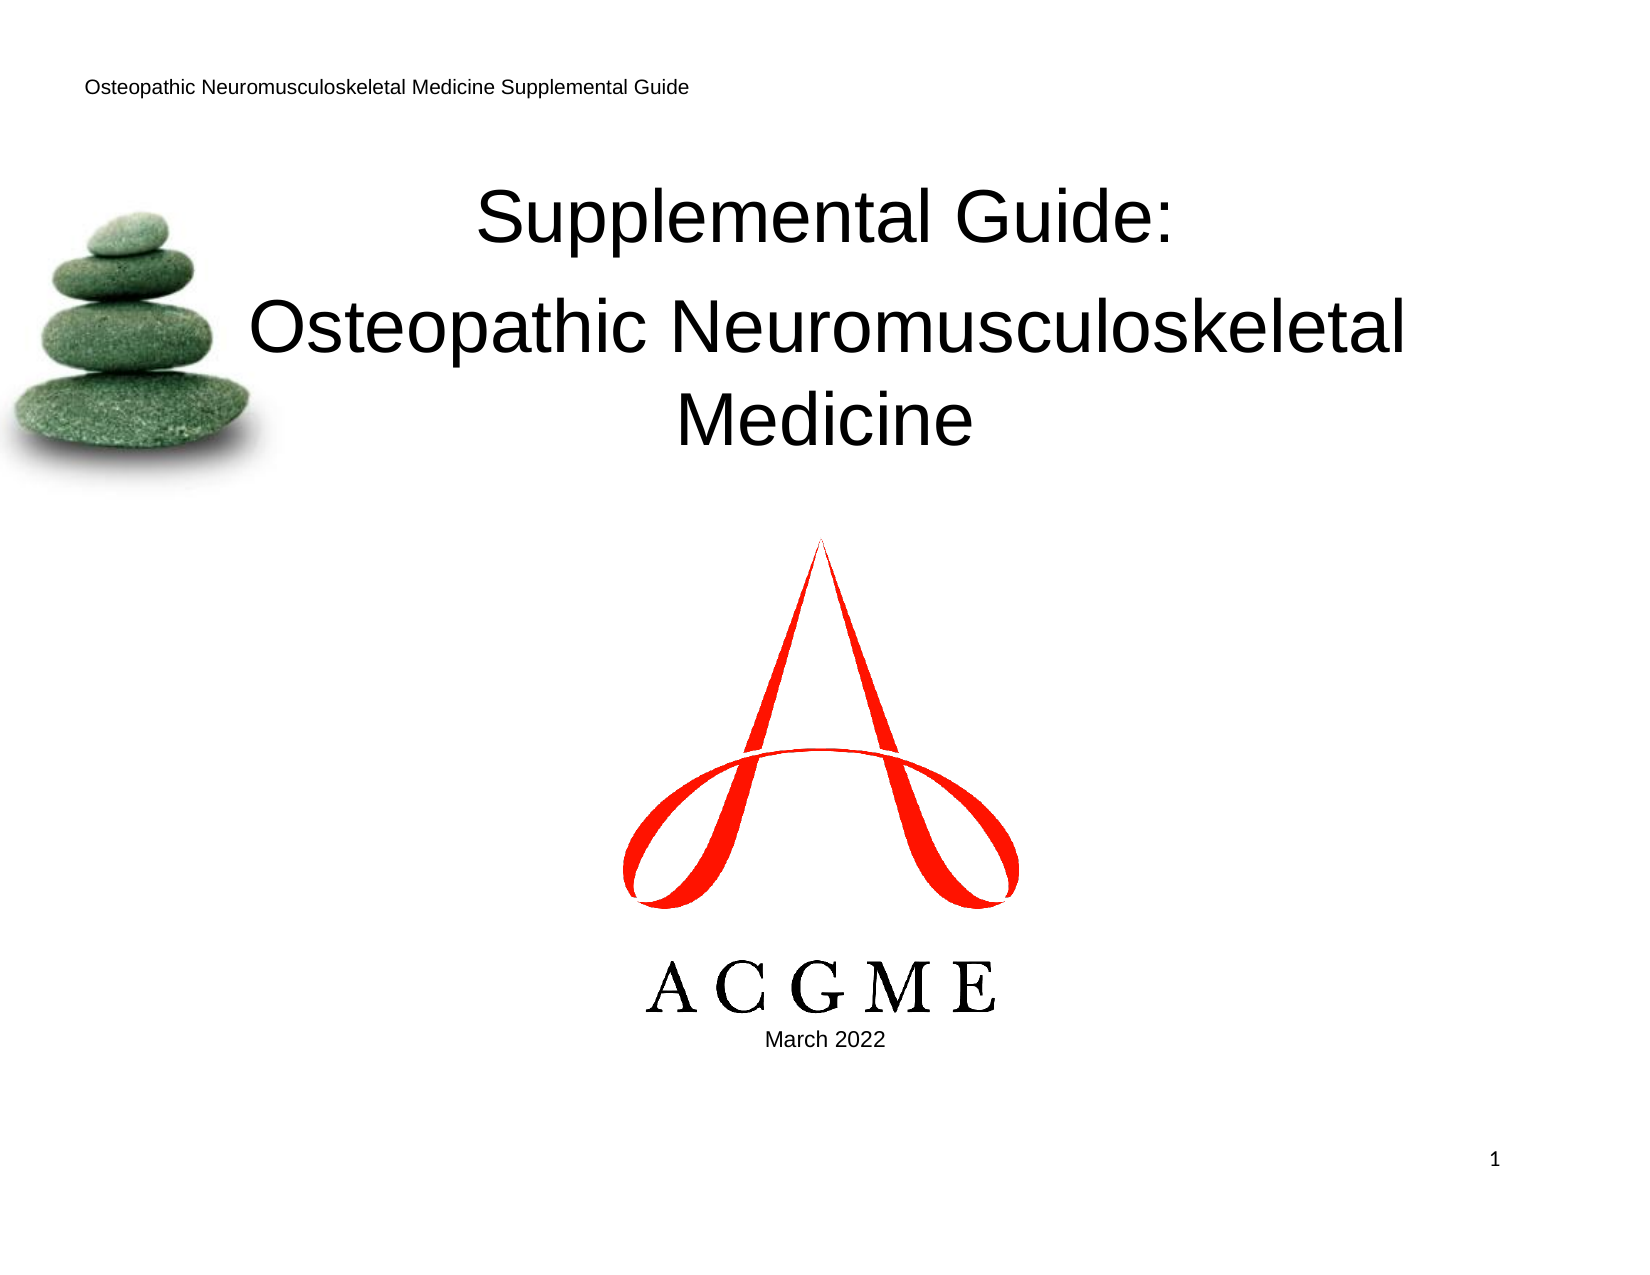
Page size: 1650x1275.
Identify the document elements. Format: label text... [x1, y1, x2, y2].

text March 2022 [150, 1026, 1500, 1052]
text Supplemental Guide: [150, 172, 1500, 258]
picture [0, 144, 294, 542]
text Osteopathic Neuromusculoskeletal Medicine [150, 282, 1500, 461]
picture [617, 531, 1022, 1018]
